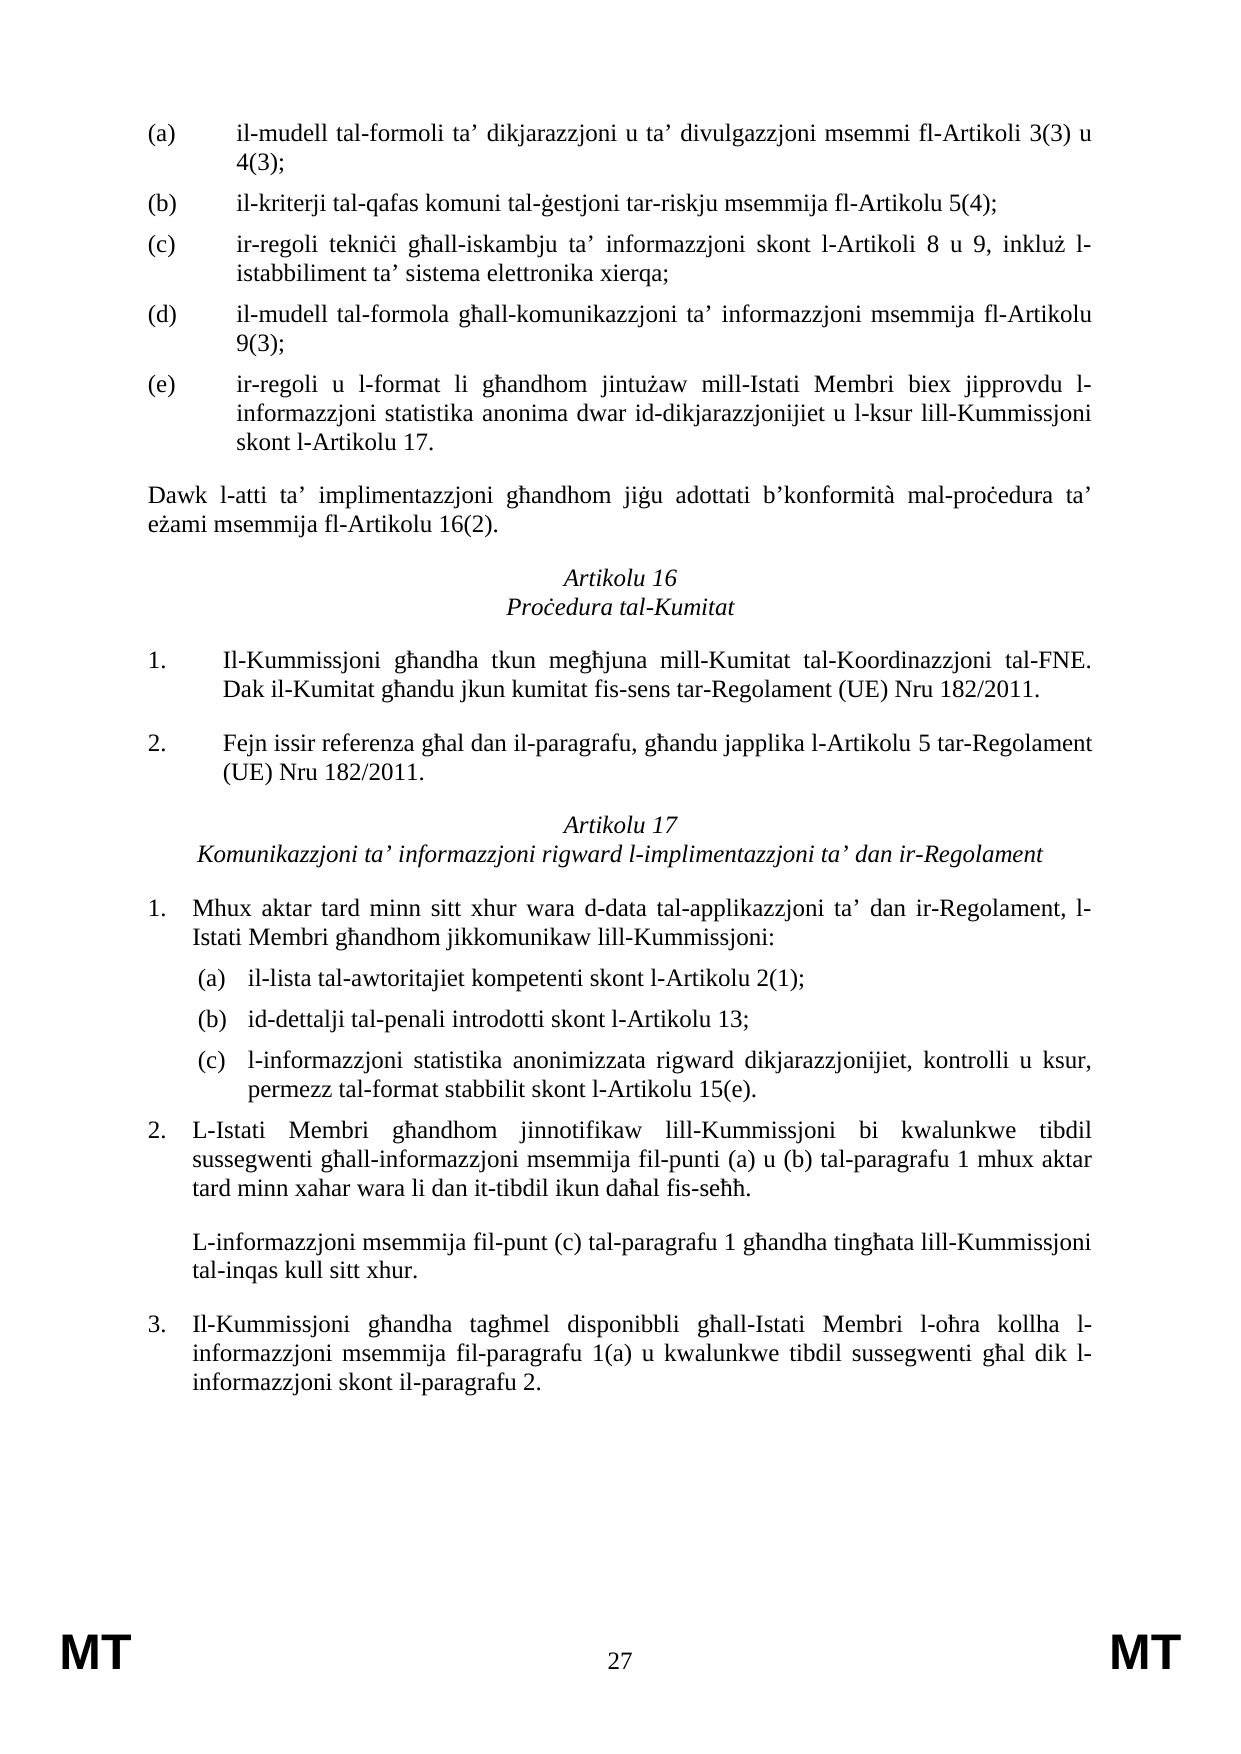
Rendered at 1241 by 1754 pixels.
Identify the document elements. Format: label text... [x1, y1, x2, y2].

text 2. L-Istati Membri għandhom jinnotifikaw lill-Kummissjoni bi kwalunkwe tibdil sussegwenti għall-informazzjoni msemmija fil-punti (a) u (b) tal-paragrafu 1 mhux aktar tard minn xahar wara li dan it-tibdil ikun daħal fis-seħħ. [148, 1116, 1093, 1202]
list il-mudell tal-formoli ta’ dikjarazzjoni u ta’ divulgazzjoni msemmi fl-Artikoli 3(3) u 4(3); [148, 118, 1093, 176]
text Artikolu 17 Komunikazzjoni ta’ informazzjoni rigward l-implimentazzjoni ta’ dan ir-Regolament [148, 811, 1093, 868]
text (b) id-dettalji tal-penali introdotti skont l-Artikolu 13; [198, 1004, 1093, 1033]
list il-kriterji tal-qafas komuni tal-ġestjoni tar-riskju msemmija fl-Artikolu 5(4); [148, 188, 1093, 217]
text (c) ir-regoli tekniċi għall-iskambju ta’ informazzjoni skont l-Artikoli 8 u 9, inkluż l-istabbiliment ta’ sistema elettronika xierqa; [148, 229, 1093, 287]
text (d) il-mudell tal-formola għall-komunikazzjoni ta’ informazzjoni msemmija fl-Artikolu 9(3); [148, 299, 1093, 357]
text L-informazzjoni msemmija fil-punt (c) tal-paragrafu 1 għandha tingħata lill-Kummissjoni tal-inqas kull sitt xhur. [192, 1227, 1093, 1284]
text Dawk l-atti ta’ implimentazzjoni għandhom jiġu adottati b’konformità mal-proċedura ta’ eżami msemmija fl-Artikolu 16(2). [148, 481, 1093, 538]
text Artikolu 16 Proċedura tal-Kumitat [148, 563, 1093, 621]
text 2. Fejn issir referenza għal dan il-paragrafu, għandu japplika l-Artikolu 5 tar-Regolament (UE) Nru 182/2011. [148, 728, 1093, 786]
text (a) il-lista tal-awtoritajiet kompetenti skont l-Artikolu 2(1); [198, 963, 1093, 992]
text 1. Il-Kummissjoni għandha tkun megħjuna mill-Kumitat tal-Koordinazzjoni tal-FNE. Dak il-Kumitat għandu jkun kumitat fis-sens tar-Regolament (UE) Nru 182/2011. [148, 646, 1093, 703]
text 1. Mhux aktar tard minn sitt xhur wara d-data tal-applikazzjoni ta’ dan ir-Regolament, l-Istati Membri għandhom jikkomunikaw lill-Kummissjoni: [148, 893, 1093, 951]
text (c) l-informazzjoni statistika anonimizzata rigward dikjarazzjonijiet, kontrolli u ksur, permezz tal-format stabbilit skont l-Artikolu 15(e). [198, 1046, 1093, 1103]
text 3. Il-Kummissjoni għandha tagħmel disponibbli għall-Istati Membri l-oħra kollha l-informazzjoni msemmija fil-paragrafu 1(a) u kwalunkwe tibdil sussegwenti għal dik l-informazzjoni skont il-paragrafu 2. [148, 1309, 1093, 1396]
text (e) ir-regoli u l-format li għandhom jintużaw mill-Istati Membri biex jipprovdu l-informazzjoni statistika anonima dwar id-dikjarazzjonijiet u l-ksur lill-Kummissjoni skont l-Artikolu 17. [148, 369, 1093, 456]
